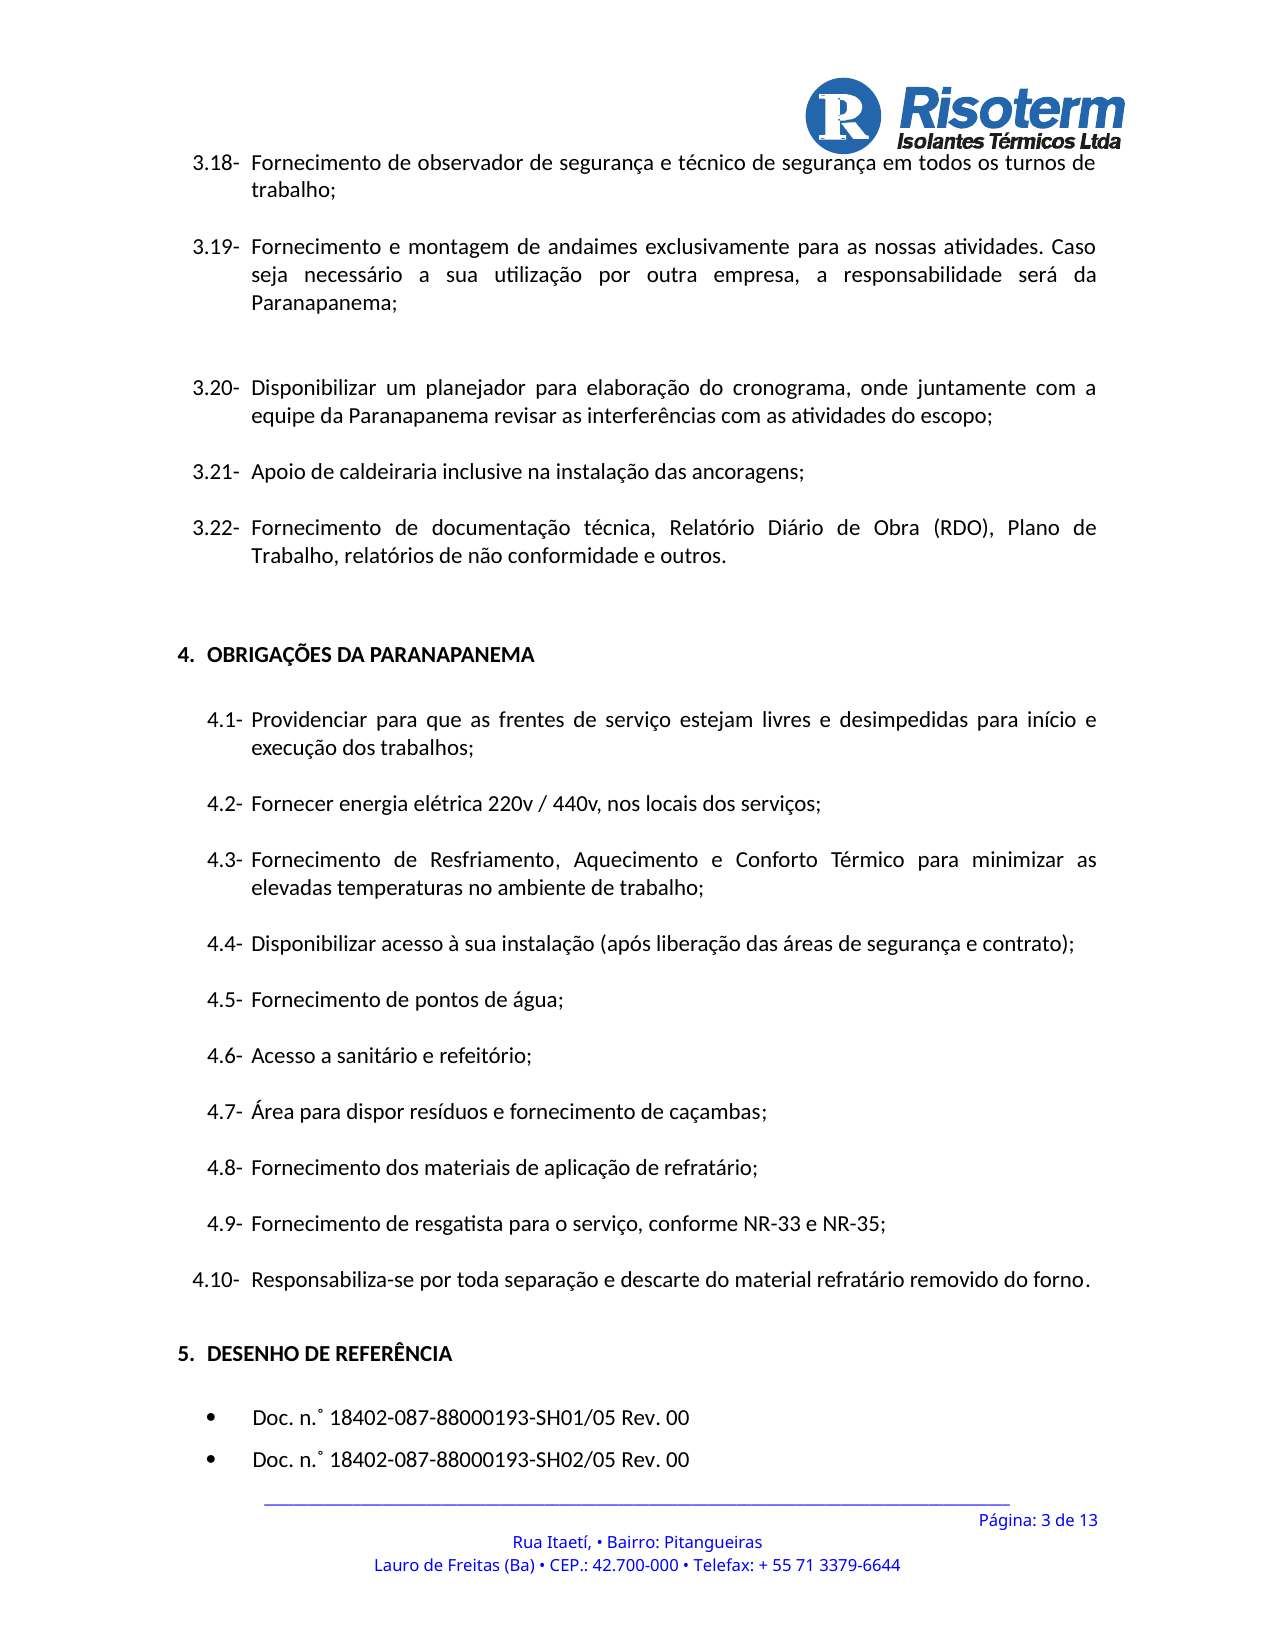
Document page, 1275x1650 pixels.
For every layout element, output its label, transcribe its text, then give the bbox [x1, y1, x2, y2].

subtitle Disponibilizar acesso à sua instalação (após liberação das áreas de segurança e contrato); [207, 929, 1098, 957]
subtitle Fornecimento de documentação técnica, Relatório Diário de Obra (RDO), Plano de Trabalho, relatórios de não conformidade e outros. [192, 513, 1098, 569]
subtitle Fornecimento e montagem de andaimes exclusivamente para as nossas atividades. Caso seja necessário a sua utilização por outra empresa, a responsabilidade será da Paranapanema; [192, 232, 1098, 316]
subtitle Apoio de caldeiraria inclusive na instalação das ancoragens; [192, 457, 1098, 485]
subtitle Fornecimento de resgatista para o serviço, conforme NR-33 e NR-35; [207, 1209, 1098, 1237]
subtitle Disponibilizar um planejador para elaboração do cronograma, onde juntamente com a equipe da Paranapanema revisar as interferências com as atividades do escopo; [192, 373, 1098, 429]
subtitle Fornecimento dos materiais de aplicação de refratário; [207, 1153, 1098, 1181]
subtitle Acesso a sanitário e refeitório; [207, 1041, 1098, 1069]
subtitle DESENHO DE REFERÊNCIA [177, 1339, 1098, 1367]
subtitle Fornecimento de observador de segurança e técnico de segurança em todos os turnos de trabalho; [192, 148, 1098, 204]
subtitle Área para dispor resíduos e fornecimento de caçambas; [207, 1097, 1098, 1125]
list Doc. n.˚ 18402-087-88000193-SH02/05 Rev. 00 [207, 1445, 1098, 1473]
list Doc. n.˚ 18402-087-88000193-SH01/05 Rev. 00 [207, 1403, 1098, 1431]
subtitle Responsabiliza-se por toda separação e descarte do material refratário removido do forno. [192, 1265, 1098, 1293]
subtitle Providenciar para que as frentes de serviço estejam livres e desimpedidas para início e execução dos trabalhos; [207, 705, 1098, 761]
subtitle Fornecimento de pontos de água; [207, 985, 1098, 1013]
subtitle Fornecer energia elétrica 220v / 440v, nos locais dos serviços; [207, 789, 1098, 817]
subtitle Fornecimento de Resfriamento, Aquecimento e Conforto Térmico para minimizar as elevadas temperaturas no ambiente de trabalho; [207, 845, 1098, 901]
subtitle OBRIGAÇÕES DA PARANAPANEMA [177, 640, 1098, 668]
